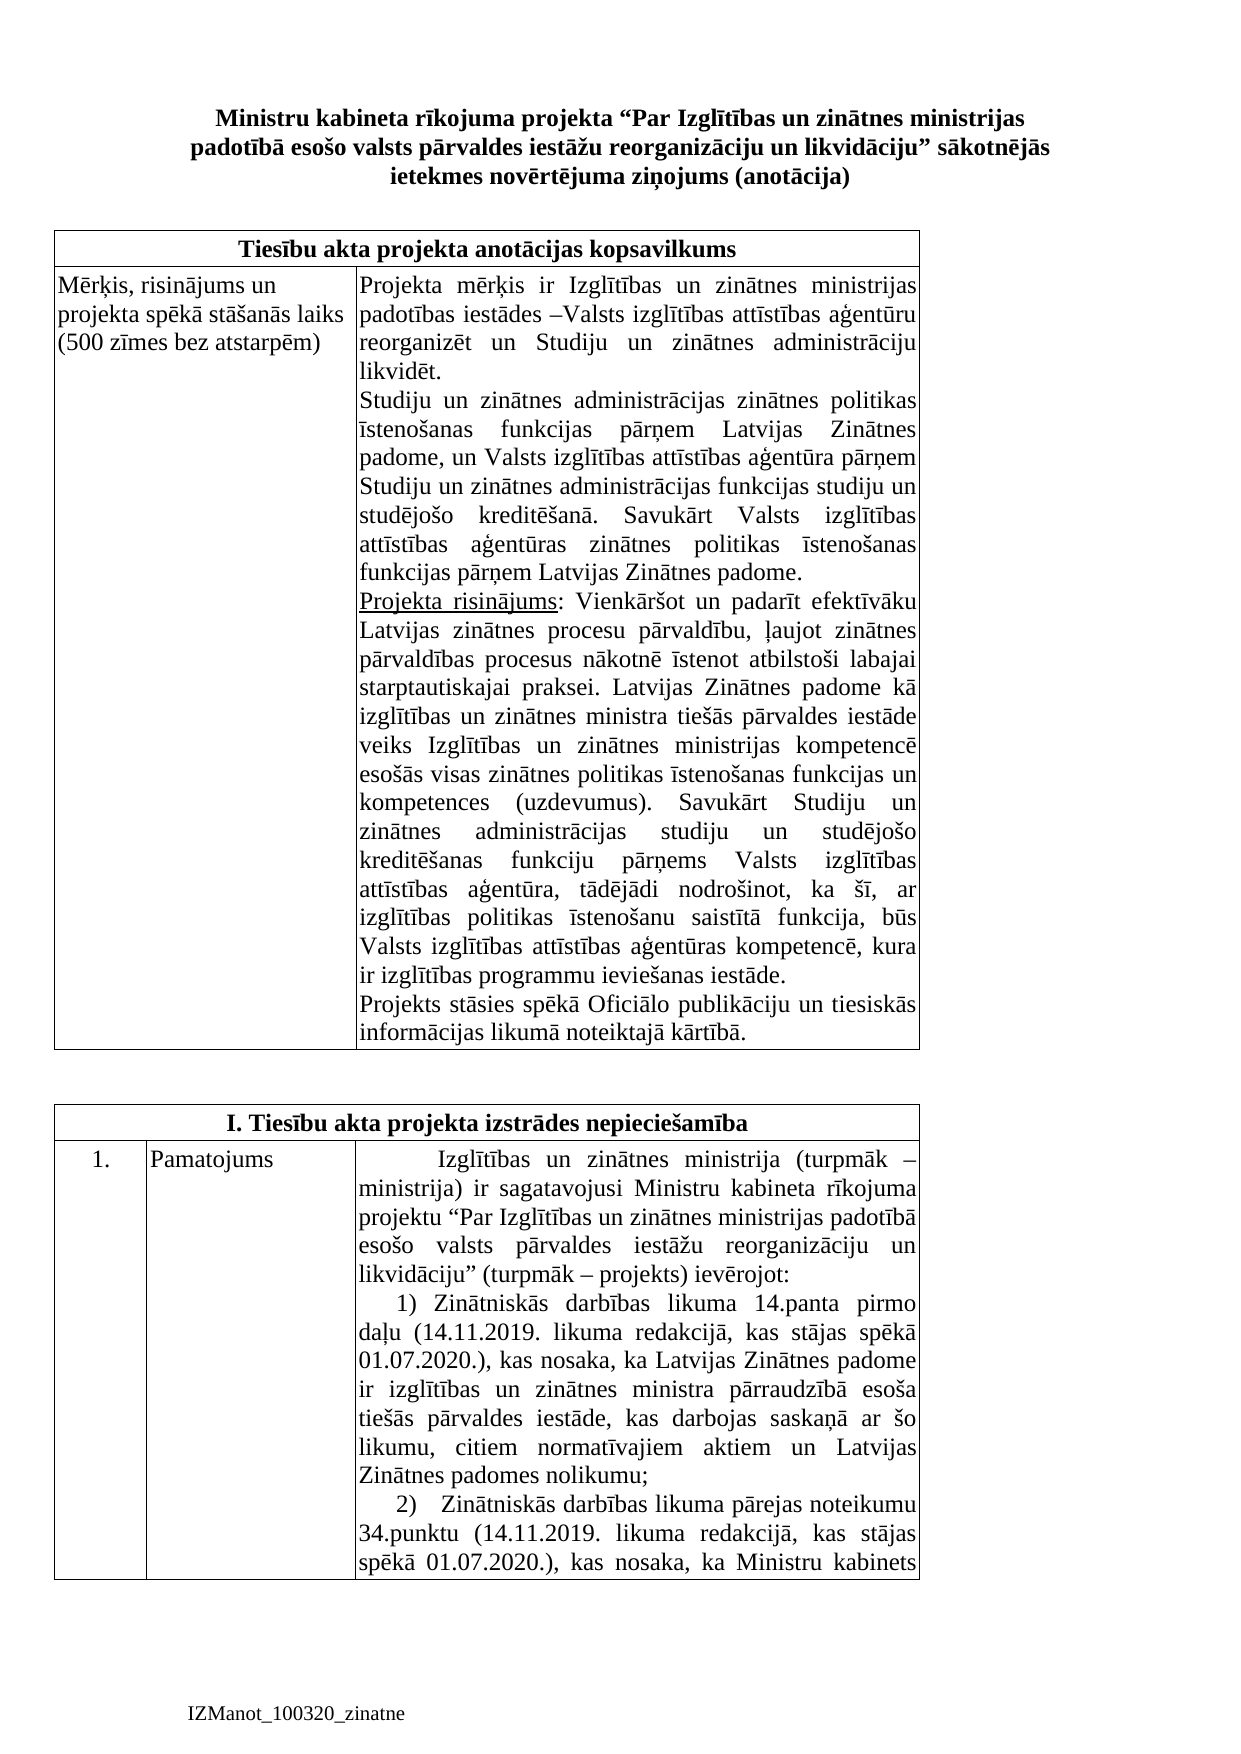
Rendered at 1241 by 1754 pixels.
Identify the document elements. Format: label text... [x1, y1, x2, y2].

table_cell Pamatojums [147, 1141, 355, 1578]
table_header I. Tiesību akta projekta izstrādes nepieciešamība [55, 1105, 919, 1140]
table_cell Mērķis, risinājums un projekta spēkā stāšanās laiks (500 zīmes bez atstarpēm) [55, 267, 356, 1049]
table_cell Projekta mērķis ir Izglītības un zinātnes ministrijas padotības iestādes –Valsts izglītības attīstības aģentūru reorganizēt un Studiju un zinātnes administrāciju likvidēt. Studiju un zinātnes administrācijas zinātnes politikas īstenošanas funkcijas pārņem Latvijas Zinātnes padome, un Valsts izglītības attīstības aģentūra pārņem Studiju un zinātnes administrācijas funkcijas studiju un studējošo kreditēšanā. Savukārt Valsts izglītības attīstības aģentūras zinātnes politikas īstenošanas funkcijas pārņem Latvijas Zinātnes padome. Projekta risinājums: Vienkāršot un padarīt efektīvāku Latvijas zinātnes procesu pārvaldību, ļaujot zinātnes pārvaldības procesus nākotnē īstenot atbilstoši labajai starptautiskajai praksei. Latvijas Zinātnes padome kā izglītības un zinātnes ministra tiešās pārvaldes iestāde veiks Izglītības un zinātnes ministrijas kompetencē esošās visas zinātnes politikas īstenošanas funkcijas un kompetences (uzdevumus). Savukārt Studiju un zinātnes administrācijas studiju un studējošo kreditēšanas funkciju pārņems Valsts izglītības attīstības aģentūra, tādējādi nodrošinot, ka šī, ar izglītības politikas īstenošanu saistītā funkcija, būs Valsts izglītības attīstības aģentūras kompetencē, kura ir izglītības programmu ieviešanas iestāde. Projekts stāsies spēkā Oficiālo publikāciju un tiesiskās informācijas likumā noteiktajā kārtībā. [357, 267, 919, 1049]
text Ministru kabineta rīkojuma projekta “Par Izglītības un zinātnes ministrijas padotībā esošo valsts pārvaldes iestāžu reorganizāciju un likvidāciju” sākotnējās ietekmes novērtējuma ziņojums (anotācija) [187, 103, 1053, 190]
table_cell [356, 1141, 919, 1578]
table_header Tiesību akta projekta anotācijas kopsavilkums [55, 231, 919, 266]
table_cell 1. [55, 1141, 146, 1578]
